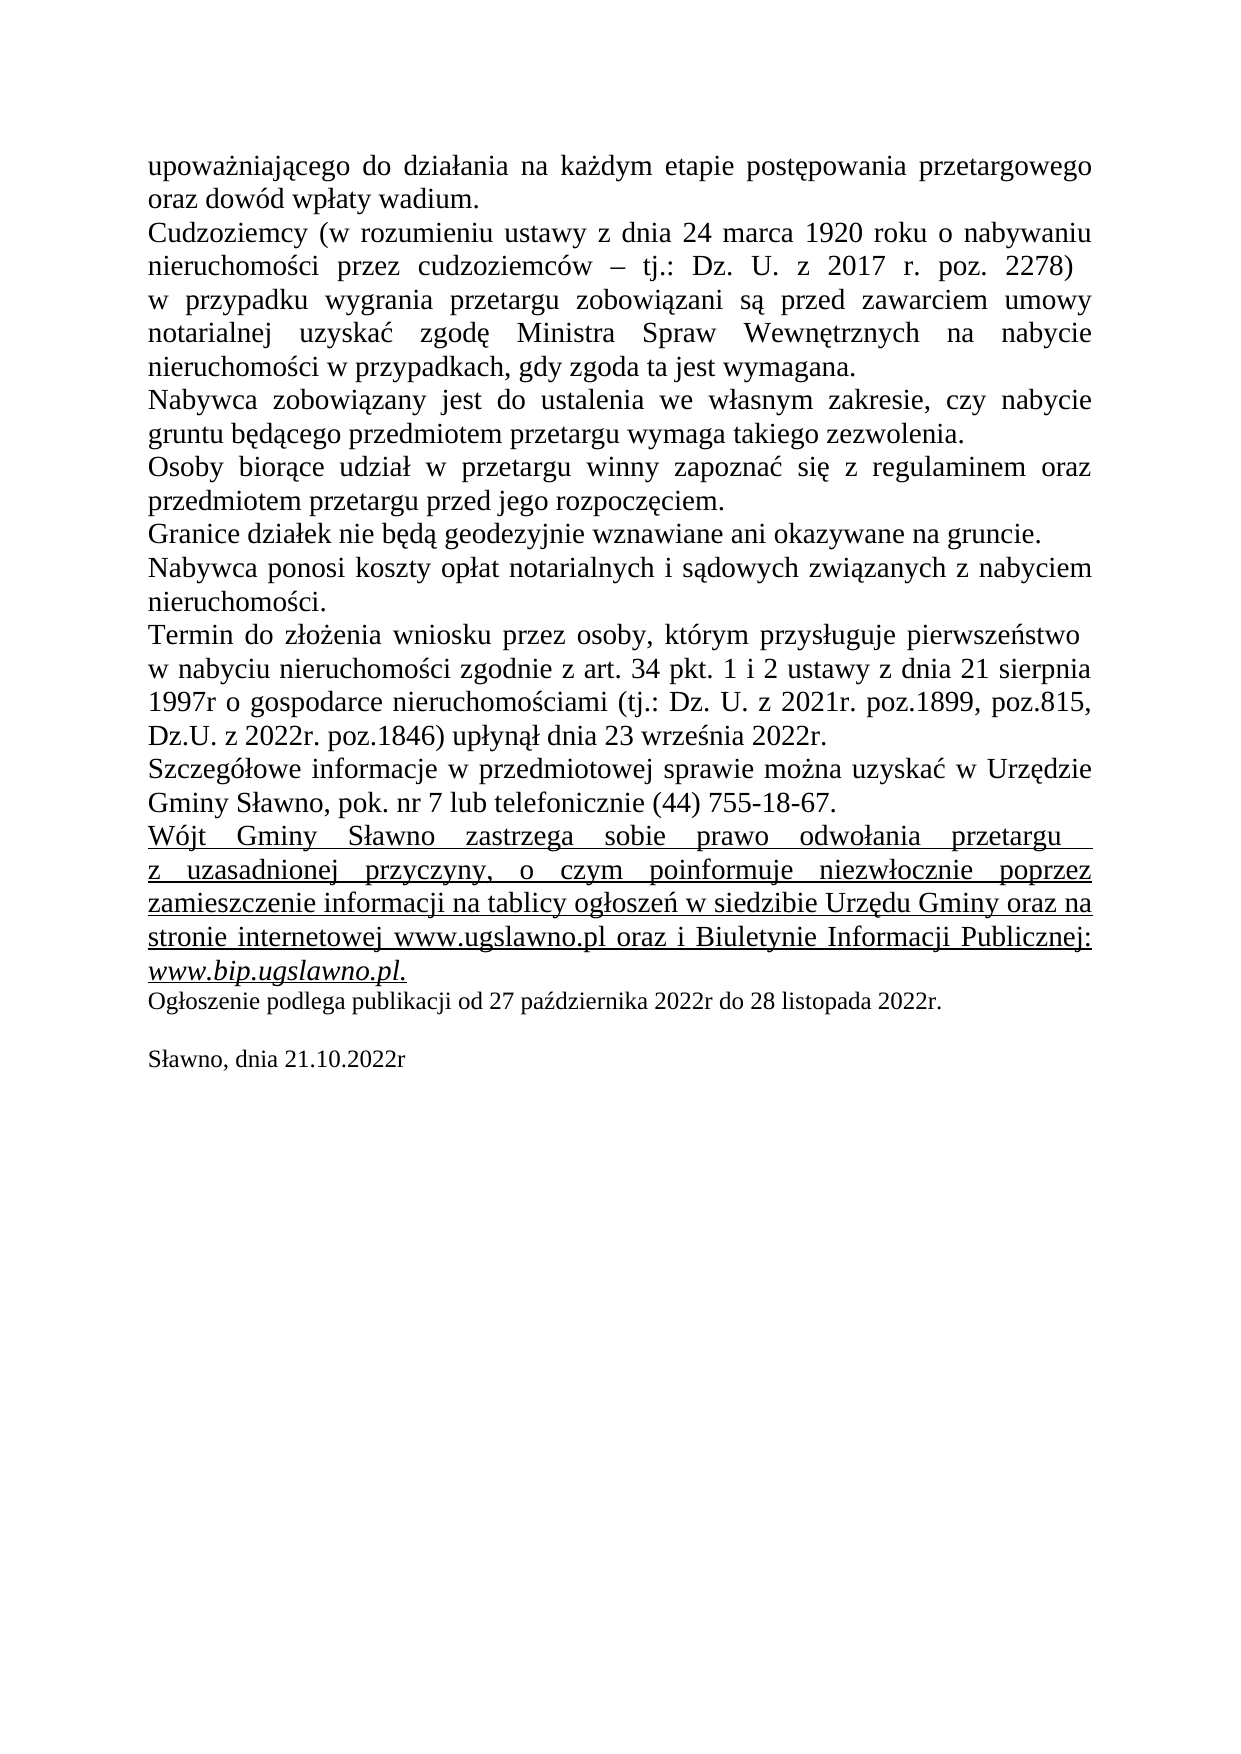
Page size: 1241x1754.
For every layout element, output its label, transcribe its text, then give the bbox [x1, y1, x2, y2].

text Wójt Gminy Sławno zastrzega sobie prawo odwołania przetargu z uzasadnionej przyczyny, o czym poinformuje niezwłocznie poprzez zamieszczenie informacji na tablicy ogłoszeń w siedzibie Urzędu Gminy oraz na stronie internetowej www.ugslawno.pl oraz i Biuletynie Informacji Publicznej: www.bip.ugslawno.pl. [148, 849, 1093, 915]
text Szczegółowe informacje w przedmiotowej sprawie można uzyskać w Urzędzie Gminy Sławno, pok. nr 7 lub telefonicznie (44) 755-18-67. [148, 751, 1093, 818]
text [148, 148, 1093, 215]
text Osoby biorące udział w przetargu winny zapoznać się z regulaminem oraz przedmiotem przetargu przed jego rozpoczęciem. [148, 449, 1093, 517]
text Wójt Gminy Sławno zastrzega sobie prawo odwołania przetargu z uzasadnionej przyczyny, o czym poinformuje niezwłocznie poprzez zamieszczenie informacji na tablicy ogłoszeń w siedzibie Urzędu Gminy oraz na stronie internetowej www.ugslawno.pl oraz i Biuletynie Informacji Publicznej: www.bip.ugslawno.pl. [148, 916, 1093, 986]
text Termin do złożenia wniosku przez osoby, którym przysługuje pierwszeństwo w nabyciu nieruchomości zgodnie z art. 34 pkt. 1 i 2 ustawy z dnia 21 sierpnia 1997r o gospodarce nieruchomościami (tj.: Dz. U. z 2021r. poz.1899, poz.815, Dz.U. z 2022r. poz.1846) upłynął dnia 23 września 2022r. [148, 617, 1093, 751]
text Nabywca ponosi koszty opłat notarialnych i sądowych związanych z nabyciem nieruchomości. [148, 550, 1093, 617]
text Sławno, dnia 21.10.2022r [148, 1044, 1093, 1072]
text Nabywca zobowiązany jest do ustalenia we własnym zakresie, czy nabycie gruntu będącego przedmiotem przetargu wymaga takiego zezwolenia. [148, 382, 1093, 449]
text Cudzoziemcy (w rozumieniu ustawy z dnia 24 marca 1920 roku o nabywaniu nieruchomości przez cudzoziemców – tj.: Dz. U. z 2017 r. poz. 2278) w przypadku wygrania przetargu zobowiązani są przed zawarciem umowy notarialnej uzyskać zgodę Ministra Spraw Wewnętrznych na nabycie nieruchomości w przypadkach, gdy zgoda ta jest wymagana. [148, 215, 1093, 382]
text Ogłoszenie podlega publikacji od 27 października 2022r do 28 listopada 2022r. [148, 986, 1093, 1015]
text Wójt Gminy Sławno zastrzega sobie prawo odwołania przetargu z uzasadnionej przyczyny, o czym poinformuje niezwłocznie poprzez zamieszczenie informacji na tablicy ogłoszeń w siedzibie Urzędu Gminy oraz na stronie internetowej www.ugslawno.pl oraz i Biuletynie Informacji Publicznej: www.bip.ugslawno.pl. [148, 818, 1093, 848]
text Granice działek nie będą geodezyjnie wznawiane ani okazywane na gruncie. [148, 517, 1093, 550]
